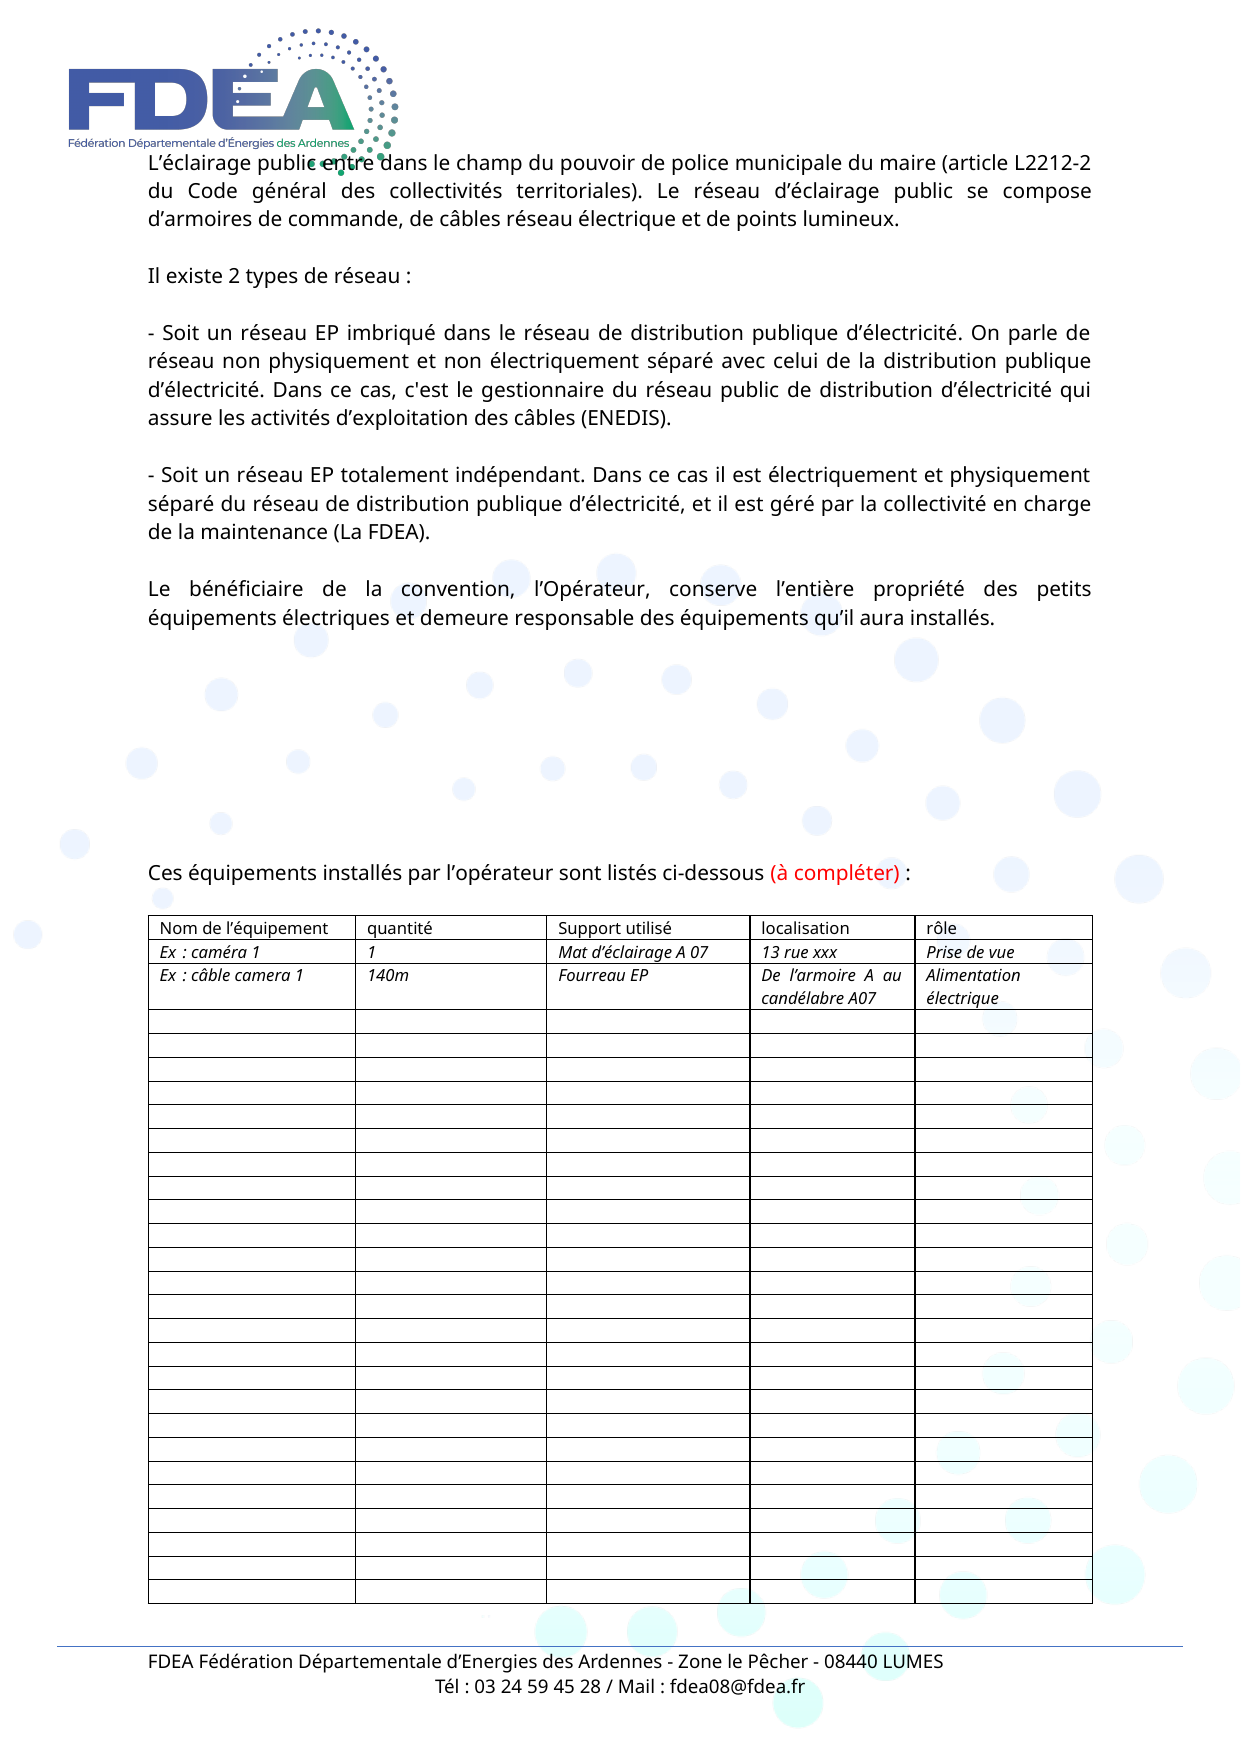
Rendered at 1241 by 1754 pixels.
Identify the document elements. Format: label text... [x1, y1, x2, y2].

table_cell [149, 1580, 355, 1603]
table_cell [356, 1082, 546, 1104]
table_cell [751, 1105, 914, 1128]
table_cell [751, 1034, 914, 1057]
table_cell [356, 1343, 546, 1366]
table_cell [547, 1272, 749, 1294]
table_cell [547, 1343, 749, 1366]
table_cell [356, 1485, 546, 1508]
table_cell [547, 1295, 749, 1318]
text L’éclairage public entre dans le champ du pouvoir de police municipale du maire (article L2212-2 du Code général des collectivités territoriales). Le réseau d’éclairage public se compose d’armoires de commande, de câbles réseau électrique et de points lumineux. [148, 148, 1093, 233]
table_cell [916, 1557, 1092, 1579]
table_cell [547, 1414, 749, 1437]
table_cell [916, 1509, 1092, 1532]
table_cell [916, 1367, 1092, 1389]
table_cell [916, 1129, 1092, 1152]
table_cell [916, 1462, 1092, 1484]
table_cell Prise de vue [916, 940, 1092, 963]
table_cell [149, 1177, 355, 1199]
table_cell [356, 1200, 546, 1223]
table_cell [916, 1414, 1092, 1437]
table_cell [356, 1248, 546, 1271]
table_cell [356, 1129, 546, 1152]
table_cell [751, 1200, 914, 1223]
table_cell [751, 1462, 914, 1484]
table_cell [916, 1010, 1092, 1033]
table_cell Fourreau EP [547, 964, 749, 1009]
text Le bénéficiaire de la convention, l’Opérateur, conserve l’entière propriété des petits équipements électriques et demeure responsable des équipements qu’il aura installés. [148, 574, 1093, 631]
table_cell [547, 1319, 749, 1342]
table_cell [916, 1343, 1092, 1366]
table_cell [547, 1509, 749, 1532]
table_cell Alimentation électrique [916, 964, 1092, 1009]
table_cell [751, 1438, 914, 1461]
table_cell [751, 1082, 914, 1104]
table_cell [547, 1105, 749, 1128]
table_cell [751, 1367, 914, 1389]
table_cell [356, 1367, 546, 1389]
table_cell [149, 1509, 355, 1532]
table_cell [751, 1295, 914, 1318]
table_cell [916, 1319, 1092, 1342]
table_cell [149, 1272, 355, 1294]
table_cell [547, 1485, 749, 1508]
table_cell [916, 1580, 1092, 1603]
table_cell [751, 1533, 914, 1556]
table_cell [356, 1034, 546, 1057]
table_cell Mat d’éclairage A 07 [547, 940, 749, 963]
table_cell [547, 1034, 749, 1057]
table_cell [751, 1509, 914, 1532]
table_cell [149, 1105, 355, 1128]
text - Soit un réseau EP imbriqué dans le réseau de distribution publique d’électricité. On parle de réseau non physiquement et non électriquement séparé avec celui de la distribution publique d’électricité. Dans ce cas, c'est le gestionnaire du réseau public de distribution d’électricité qui assure les activités d’exploitation des câbles (ENEDIS). [148, 318, 1093, 432]
table_cell [356, 1177, 546, 1199]
table_cell [149, 1557, 355, 1579]
table_cell [916, 1058, 1092, 1081]
table_cell [356, 1557, 546, 1579]
table_cell [547, 1533, 749, 1556]
table_cell 1 [356, 940, 546, 963]
table_header Support utilisé [547, 916, 749, 939]
table_cell [547, 1058, 749, 1081]
table_cell [356, 1272, 546, 1294]
text Ces équipements installés par l’opérateur sont listés ci-dessous (à compléter) : [148, 858, 1093, 887]
table_cell [751, 1153, 914, 1176]
table_cell [751, 1224, 914, 1247]
table_cell [916, 1485, 1092, 1508]
table_cell [547, 1224, 749, 1247]
table_cell [916, 1082, 1092, 1104]
table_cell [751, 1557, 914, 1579]
table_cell [547, 1129, 749, 1152]
picture [60, 21, 403, 179]
table_cell [149, 1414, 355, 1437]
table_header localisation [751, 916, 914, 939]
table_cell [547, 1462, 749, 1484]
table_cell [751, 1414, 914, 1437]
table_cell [751, 1129, 914, 1152]
table_cell [149, 1058, 355, 1081]
table_cell [356, 1319, 546, 1342]
table_cell [751, 1485, 914, 1508]
table_cell [916, 1533, 1092, 1556]
table_cell 140m [356, 964, 546, 1009]
table_cell [356, 1390, 546, 1413]
table_cell De l’armoire A au candélabre A07 [751, 964, 914, 1009]
table_cell [149, 1295, 355, 1318]
table_cell [149, 1153, 355, 1176]
table_cell [547, 1200, 749, 1223]
table_cell [149, 1034, 355, 1057]
table_cell [751, 1390, 914, 1413]
table_cell [356, 1509, 546, 1532]
table_cell [916, 1390, 1092, 1413]
table_cell [356, 1295, 546, 1318]
table_cell [356, 1058, 546, 1081]
table_header rôle [916, 916, 1092, 939]
table_cell [356, 1105, 546, 1128]
table_cell [356, 1533, 546, 1556]
table_cell [149, 1082, 355, 1104]
table_cell [547, 1438, 749, 1461]
table_cell [149, 1200, 355, 1223]
table_cell [149, 1224, 355, 1247]
table_cell [916, 1200, 1092, 1223]
table_cell [751, 1580, 914, 1603]
table_cell [356, 1010, 546, 1033]
table_header Nom de l’équipement [149, 916, 355, 939]
table_cell [149, 1533, 355, 1556]
table_cell [149, 1319, 355, 1342]
table_cell [149, 1248, 355, 1271]
table_cell [916, 1295, 1092, 1318]
table_cell [916, 1034, 1092, 1057]
table_cell [547, 1153, 749, 1176]
table_cell 13 rue xxx [751, 940, 914, 963]
table_cell [149, 1129, 355, 1152]
table_header quantité [356, 916, 546, 939]
table_cell [547, 1082, 749, 1104]
table_cell [916, 1224, 1092, 1247]
text - Soit un réseau EP totalement indépendant. Dans ce cas il est électriquement et physiquement séparé du réseau de distribution publique d’électricité, et il est géré par la collectivité en charge de la maintenance (La FDEA). [148, 460, 1093, 546]
table_cell [149, 1343, 355, 1366]
table_cell [751, 1177, 914, 1199]
table_cell [916, 1105, 1092, 1128]
table_cell [751, 1272, 914, 1294]
table_cell [356, 1414, 546, 1437]
table_cell [547, 1390, 749, 1413]
table_cell [547, 1580, 749, 1603]
table_cell [149, 1485, 355, 1508]
table_cell [356, 1462, 546, 1484]
table_cell [149, 1367, 355, 1389]
table_cell Ex : câble camera 1 [149, 964, 355, 1009]
table_cell [547, 1367, 749, 1389]
table_cell [547, 1177, 749, 1199]
table_cell [356, 1153, 546, 1176]
table_cell [356, 1438, 546, 1461]
table_cell Ex : caméra 1 [149, 940, 355, 963]
table_cell [149, 1390, 355, 1413]
table_cell [916, 1177, 1092, 1199]
table_cell [149, 1438, 355, 1461]
table_cell [356, 1580, 546, 1603]
table_cell [916, 1438, 1092, 1461]
table_cell [751, 1010, 914, 1033]
table_cell [916, 1248, 1092, 1271]
table_cell [547, 1010, 749, 1033]
table_cell [547, 1248, 749, 1271]
table_cell [149, 1010, 355, 1033]
table_cell [751, 1248, 914, 1271]
table_cell [916, 1153, 1092, 1176]
table_cell [916, 1272, 1092, 1294]
table_cell [149, 1462, 355, 1484]
table_cell [751, 1319, 914, 1342]
table_cell [751, 1058, 914, 1081]
text Il existe 2 types de réseau : [148, 261, 1093, 290]
table_cell [356, 1224, 546, 1247]
table_cell [751, 1343, 914, 1366]
table_cell [547, 1557, 749, 1579]
